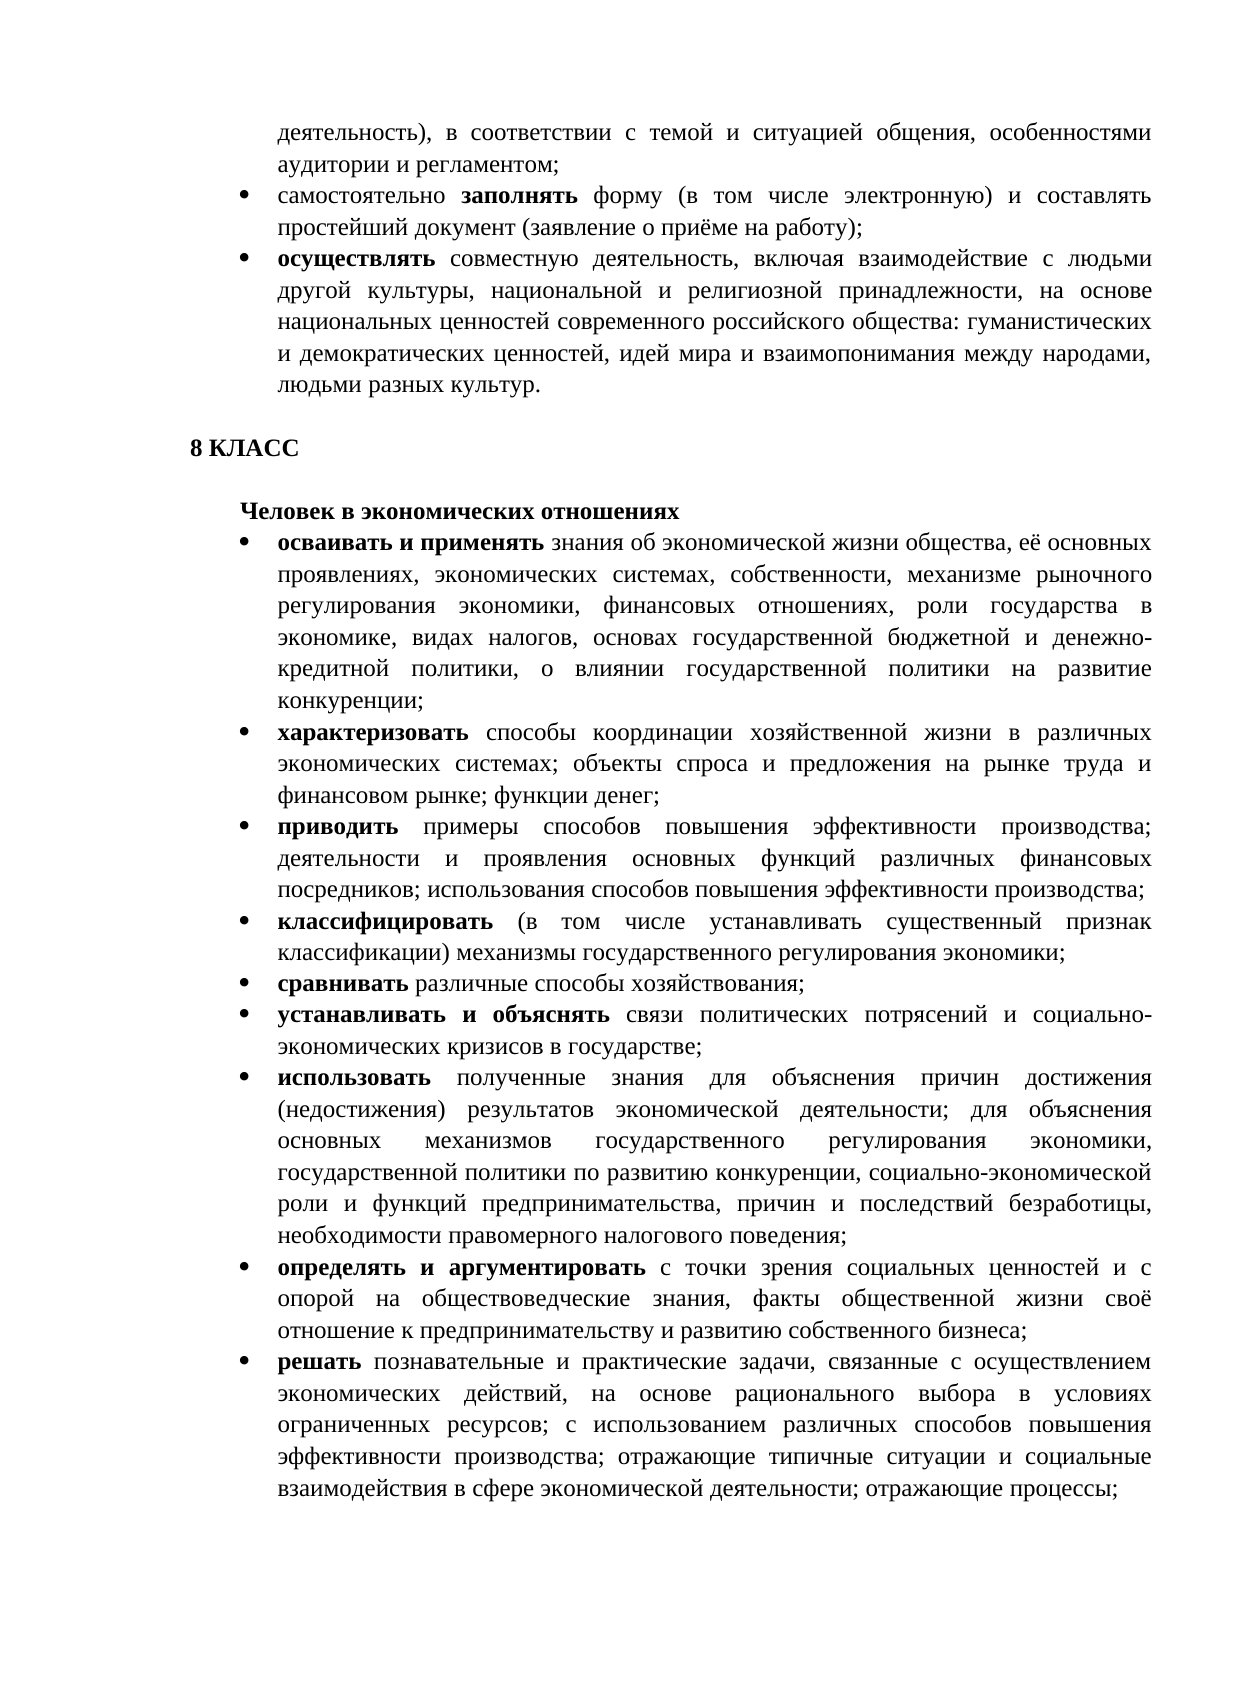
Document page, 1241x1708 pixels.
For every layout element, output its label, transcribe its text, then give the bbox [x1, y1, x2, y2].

list определять и аргументировать с точки зрения социальных ценностей и с опорой на обществоведческие знания, факты общественной жизни своё отношение к предпринимательству и развитию собственного бизнеса; [240, 1252, 1152, 1343]
list самостоятельно заполнять форму (в том числе электронную) и составлять простейший документ (заявление о приёме на работу); [240, 180, 1152, 241]
list осуществлять совместную деятельность, включая взаимодействие с людьми другой культуры, национальной и религиозной принадлежности, на основе национальных ценностей современного российского общества: гуманистических и демократических ценностей, идей мира и взаимопонимания между народами, людьми разных культур. [240, 243, 1152, 398]
list решать познавательные и практические задачи, связанные с осуществлением экономических действий, на основе рационального выбора в условиях ограниченных ресурсов; с использованием различных способов повышения эффективности производства; отражающие типичные ситуации и социальные взаимодействия в сфере экономической деятельности; отражающие процессы; [240, 1346, 1152, 1501]
text деятельность), в соответствии с темой и ситуацией общения, особенностями аудитории и регламентом; [277, 117, 1152, 177]
list приводить примеры способов повышения эффективности производства; деятельности и проявления основных функций различных финансовых посредников; использования способов повышения эффективности производства; [240, 811, 1152, 903]
text Человек в экономических отношениях [240, 496, 1201, 525]
list устанавливать и объяснять связи политических потрясений и социально- экономических кризисов в государстве; [240, 999, 1152, 1059]
list осваивать и применять знания об экономической жизни общества, её основных проявлениях, экономических системах, собственности, механизме рыночного регулирования экономики, финансовых отношениях, роли государства в экономике, видах налогов, основах государственной бюджетной и денежно- кредитной политики, о влиянии государственной политики на развитие конкуренции; [240, 527, 1152, 714]
list сравнивать различные способы хозяйствования; [240, 968, 1201, 997]
subtitle КЛАСС [190, 433, 1201, 462]
list использовать полученные знания для объяснения причин достижения (недостижения) результатов экономической деятельности; для объяснения основных механизмов государственного регулирования экономики, государственной политики по развитию конкуренции, социально-экономической роли и функций предпринимательства, причин и последствий безработицы, необходимости правомерного налогового поведения; [240, 1062, 1152, 1249]
list характеризовать способы координации хозяйственной жизни в различных экономических системах; объекты спроса и предложения на рынке труда и финансовом рынке; функции денег; [240, 717, 1152, 808]
list классифицировать (в том числе устанавливать существенный признак классификации) механизмы государственного регулирования экономики; [240, 906, 1152, 966]
